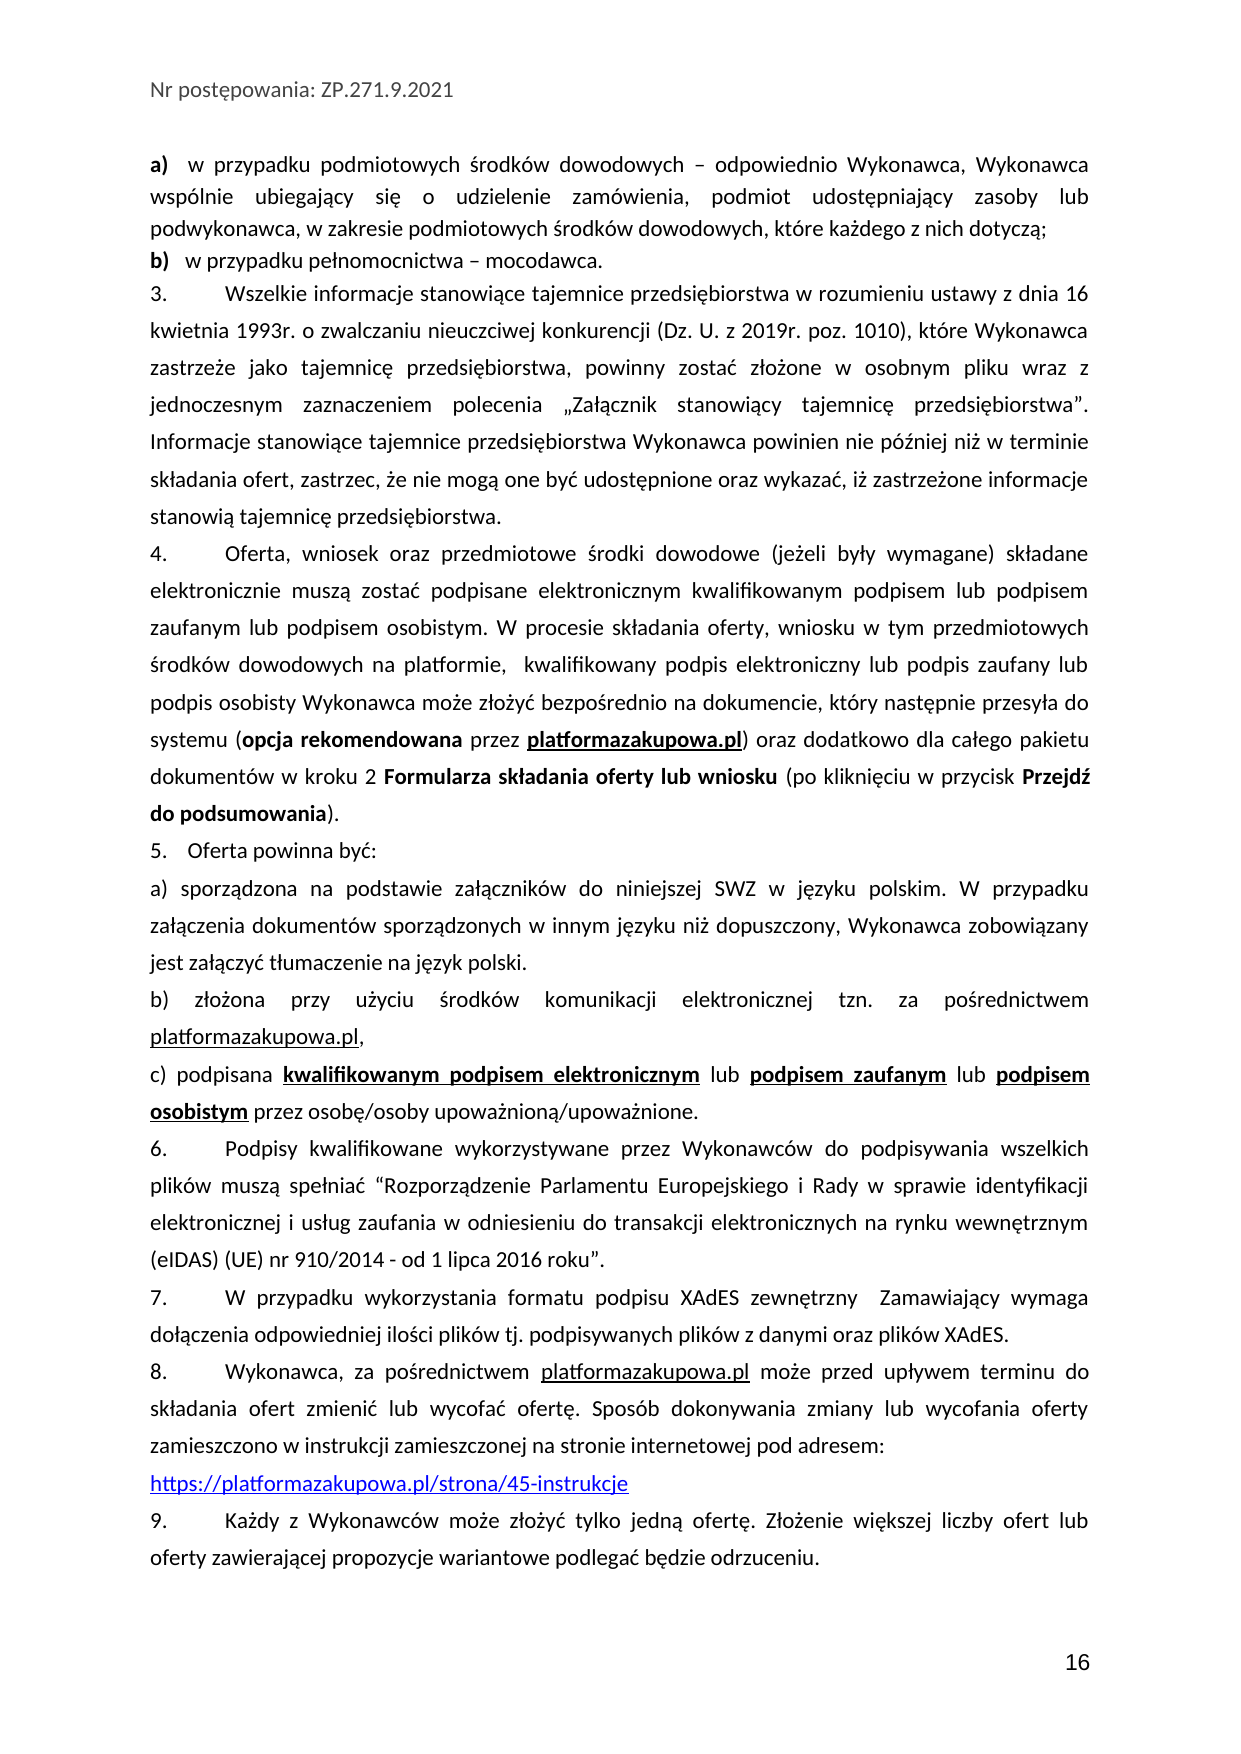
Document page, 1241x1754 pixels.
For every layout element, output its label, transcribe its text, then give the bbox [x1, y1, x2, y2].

text a) w przypadku podmiotowych środków dowodowych – odpowiednio Wykonawca, Wykonawca wspólnie ubiegający się o udzielenie zamówienia, podmiot udostępniający zasoby lub podwykonawca, w zakresie podmiotowych środków dowodowych, które każdego z nich dotyczą; [150, 150, 1090, 242]
list Podpisy kwalifikowane wykorzystywane przez Wykonawców do podpisywania wszelkich plików muszą spełniać “Rozporządzenie Parlamentu Europejskiego i Rady w sprawie identyfikacji elektronicznej i usług zaufania w odniesieniu do transakcji elektronicznych na rynku wewnętrznym (eIDAS) (UE) nr 910/2014 - od 1 lipca 2016 roku”. [150, 1134, 1090, 1274]
list Każdy z Wykonawców może złożyć tylko jedną ofertę. Złożenie większej liczby ofert lub oferty zawierającej propozycje wariantowe podlegać będzie odrzuceniu. [150, 1506, 1090, 1571]
list Oferta, wniosek oraz przedmiotowe środki dowodowe (jeżeli były wymagane) składane elektronicznie muszą zostać podpisane elektronicznym kwalifikowanym podpisem lub podpisem zaufanym lub podpisem osobistym. W procesie składania oferty, wniosku w tym przedmiotowych środków dowodowych na platformie, kwalifikowany podpis elektroniczny lub podpis zaufany lub podpis osobisty Wykonawca może złożyć bezpośrednio na dokumencie, który następnie przesyła do systemu (opcja rekomendowana przez platformazakupowa.pl) oraz dodatkowo dla całego pakietu dokumentów w kroku 2 Formularza składania oferty lub wniosku (po kliknięciu w przycisk Przejdź do podsumowania). [150, 539, 1090, 827]
text b) złożona przy użyciu środków komunikacji elektronicznej tzn. za pośrednictwem platformazakupowa.pl, [150, 985, 1090, 1051]
text b) w przypadku pełnomocnictwa – mocodawca. [150, 247, 1090, 274]
list Wykonawca, za pośrednictwem platformazakupowa.pl może przed upływem terminu do składania ofert zmienić lub wycofać ofertę. Sposób dokonywania zmiany lub wycofania oferty zamieszczono w instrukcji zamieszczonej na stronie internetowej pod adresem: [150, 1357, 1090, 1459]
text a) sporządzona na podstawie załączników do niniejszej SWZ w języku polskim. W przypadku załączenia dokumentów sporządzonych w innym języku niż dopuszczony, Wykonawca zobowiązany jest załączyć tłumaczenie na język polski. [150, 874, 1090, 976]
list Oferta powinna być: [150, 837, 1090, 864]
list W przypadku wykorzystania formatu podpisu XAdES zewnętrzny Zamawiający wymaga dołączenia odpowiedniej ilości plików tj. podpisywanych plików z danymi oraz plików XAdES. [150, 1283, 1090, 1348]
text c) podpisana kwalifikowanym podpisem elektronicznym lub podpisem zaufanym lub podpisem osobistym przez osobę/osoby upoważnioną/upoważnione. [150, 1060, 1090, 1125]
text https://platformazakupowa.pl/strona/45-instrukcje [150, 1469, 1090, 1497]
list Wszelkie informacje stanowiące tajemnice przedsiębiorstwa w rozumieniu ustawy z dnia 16 kwietnia 1993r. o zwalczaniu nieuczciwej konkurencji (Dz. U. z 2019r. poz. 1010), które Wykonawca zastrzeże jako tajemnicę przedsiębiorstwa, powinny zostać złożone w osobnym pliku wraz z jednoczesnym zaznaczeniem polecenia „Załącznik stanowiący tajemnicę przedsiębiorstwa”. Informacje stanowiące tajemnice przedsiębiorstwa Wykonawca powinien nie później niż w terminie składania ofert, zastrzec, że nie mogą one być udostępnione oraz wykazać, iż zastrzeżone informacje stanowią tajemnicę przedsiębiorstwa. [150, 279, 1090, 530]
